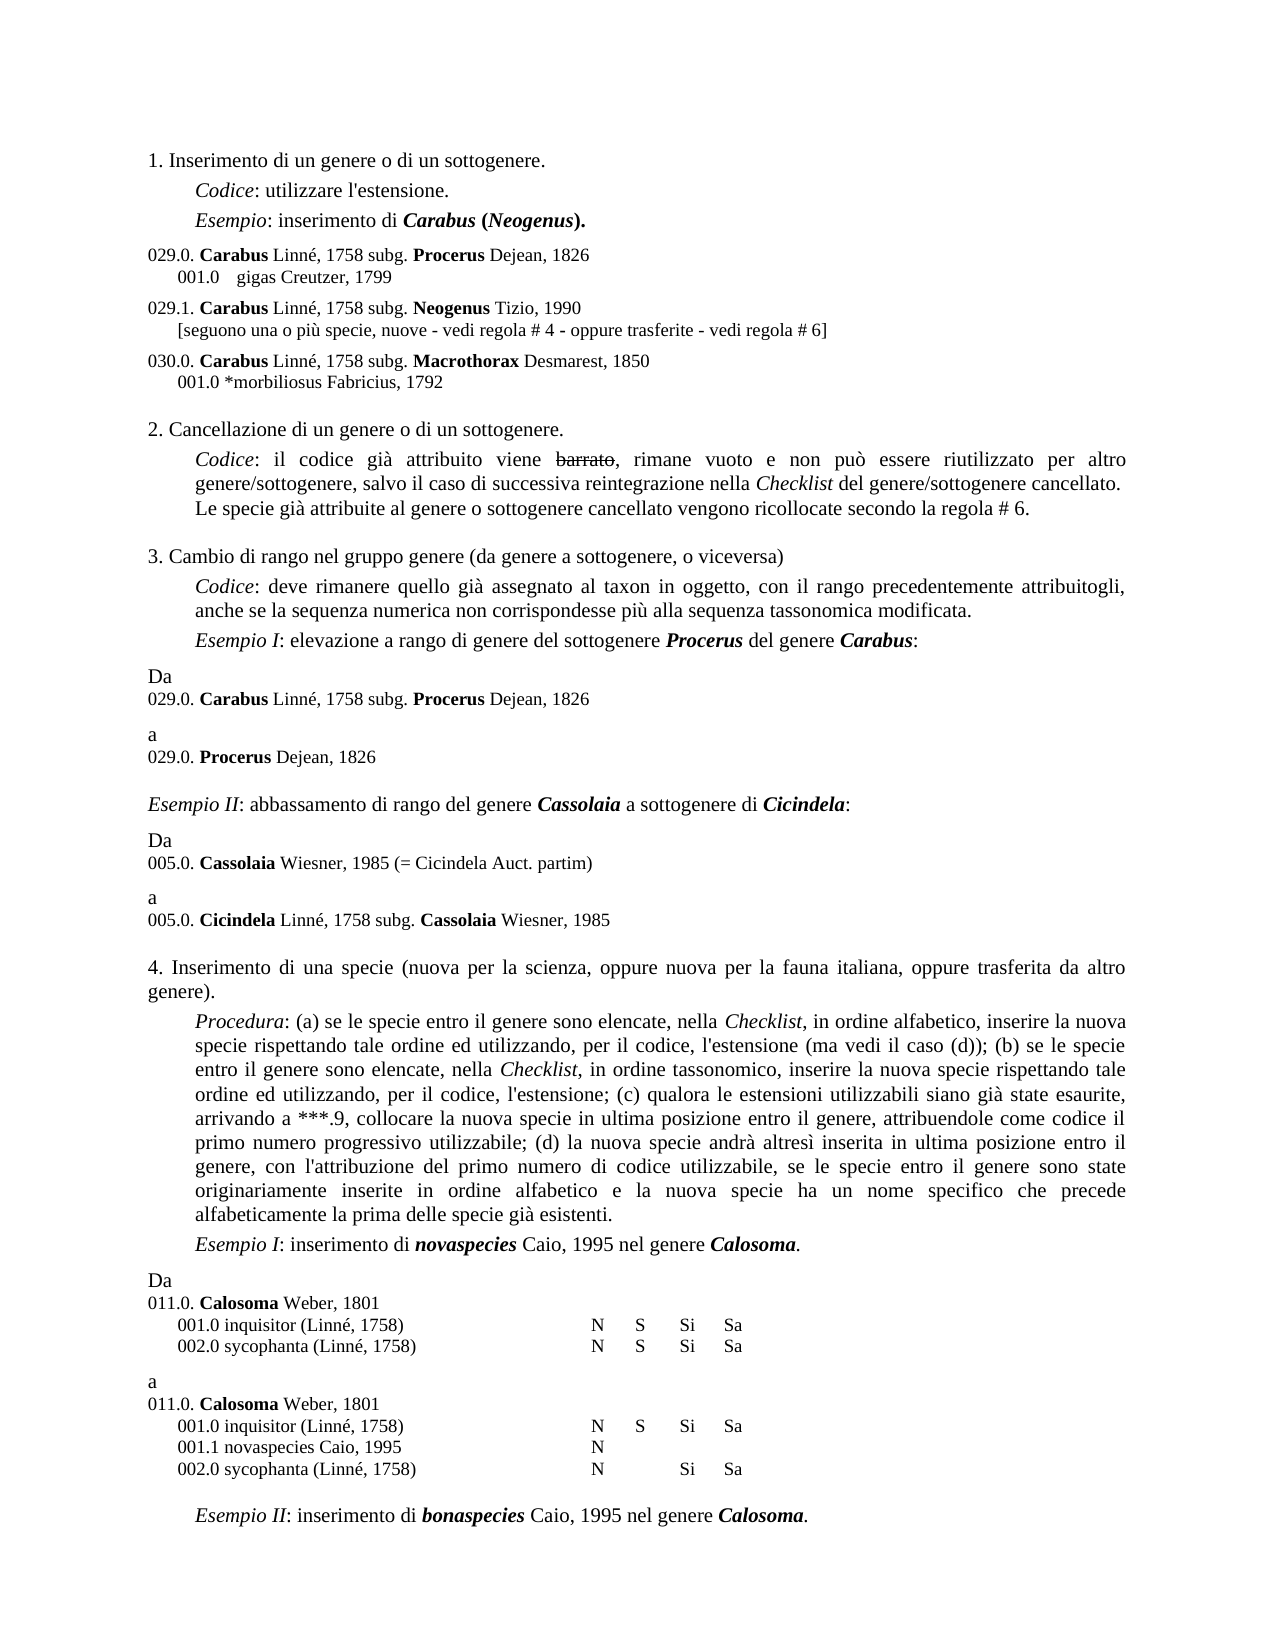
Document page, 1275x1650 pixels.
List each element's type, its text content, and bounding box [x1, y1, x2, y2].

text 005.0. Cassolaia Wiesner, 1985 (= Cicindela Auct. partim) [148, 852, 1127, 873]
text Da [148, 664, 1127, 688]
text Esempio II: inserimento di bonaspecies Caio, 1995 nel genere Calosoma. [148, 1503, 1127, 1527]
text Da [148, 1268, 1127, 1292]
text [148, 1414, 1127, 1436]
text 001.1 novaspecies Caio, 1995 N [148, 1436, 1127, 1458]
text 011.0. Calosoma Weber, 1801 [148, 1393, 1127, 1414]
text Codice: il codice già attribuito viene barrato, rimane vuoto e non può essere riutilizzato per altro genere/sottogenere, salvo il caso di successiva reintegrazione nella Checklist del genere/sottogenere cancellato. [195, 447, 1127, 495]
text 029.1. Carabus Linné, 1758 subg. Neogenus Tizio, 1990 [148, 297, 1127, 319]
text 029.0. Carabus Linné, 1758 subg. Procerus Dejean, 1826 [148, 244, 1127, 266]
text Codice: utilizzare l'estensione. [148, 178, 1127, 202]
text 1. Inserimento di un genere o di un sottogenere. [148, 148, 1127, 172]
text 001.0 gigas Creutzer, 1799 [148, 266, 1127, 287]
text [seguono una o più specie, nuove - vedi regola # 4 - oppure trasferite - vedi regola # 6] [148, 319, 1127, 340]
text 002.0 sycophanta (Linné, 1758) N Si Sa [148, 1458, 1127, 1479]
text 005.0. Cicindela Linné, 1758 subg. Cassolaia Wiesner, 1985 [148, 909, 1127, 931]
text Da [148, 828, 1127, 852]
text a [148, 722, 1127, 746]
text Le specie già attribuite al genere o sottogenere cancellato vengono ricollocate secondo la regola # 6. [195, 495, 1127, 519]
text 002.0 sycophanta (Linné, 1758) N S Si Sa [148, 1335, 1127, 1357]
text 2. Cancellazione di un genere o di un sottogenere. [148, 417, 1127, 441]
text 029.0. Carabus Linné, 1758 subg. Procerus Dejean, 1826 [148, 688, 1127, 710]
text Esempio I: elevazione a rango di genere del sottogenere Procerus del genere Carabus: [195, 628, 1127, 652]
text 030.0. Carabus Linné, 1758 subg. Macrothorax Desmarest, 1850 [148, 350, 1127, 371]
text Esempio: inserimento di Carabus (Neogenus). [195, 208, 1127, 232]
text 029.0. Procerus Dejean, 1826 [148, 746, 1127, 767]
text 001.0 inquisitor (Linné, 1758) N S Si Sa [148, 1314, 1127, 1335]
text 4. Inserimento di una specie (nuova per la scienza, oppure nuova per la fauna italiana, oppure trasferita da altro genere). [148, 955, 1127, 1003]
text Esempio II: abbassamento di rango del genere Cassolaia a sottogenere di Cicindela: [148, 792, 1127, 816]
text Codice: deve rimanere quello già assegnato al taxon in oggetto, con il rango precedentemente attribuitogli, anche se la sequenza numerica non corrispondesse più alla sequenza tassonomica modificata. [195, 574, 1127, 622]
text 011.0. Calosoma Weber, 1801 [148, 1292, 1127, 1314]
text Esempio I: inserimento di novaspecies Caio, 1995 nel genere Calosoma. [195, 1232, 1127, 1256]
text 3. Cambio di rango nel gruppo genere (da genere a sottogenere, o viceversa) [148, 543, 1127, 568]
text Procedura: (a) se le specie entro il genere sono elencate, nella Checklist, in ordine alfabetico, inserire la nuova specie rispettando tale ordine ed utilizzando, per il codice, l'estensione (ma vedi il caso (d)); (b) se le specie entro il genere sono elencate, nella Checklist, in ordine tassonomico, inserire la nuova specie rispettando tale ordine ed utilizzando, per il codice, l'estensione; (c) qualora le estensioni utilizzabili siano già state esaurite, arrivando a ***.9, collocare la nuova specie in ultima posizione entro il genere, attribuendole come codice il primo numero progressivo utilizzabile; (d) la nuova specie andrà altresì inserita in ultima posizione entro il genere, con l'attribuzione del primo numero di codice utilizzabile, se le specie entro il genere sono state originariamente inserite in ordine alfabetico e la nuova specie ha un nome specifico che precede alfabeticamente la prima delle specie già esistenti. [195, 1009, 1127, 1226]
text a [148, 1369, 1127, 1393]
text 001.0 *morbiliosus Fabricius, 1792 [148, 371, 1127, 393]
text a [148, 885, 1127, 909]
